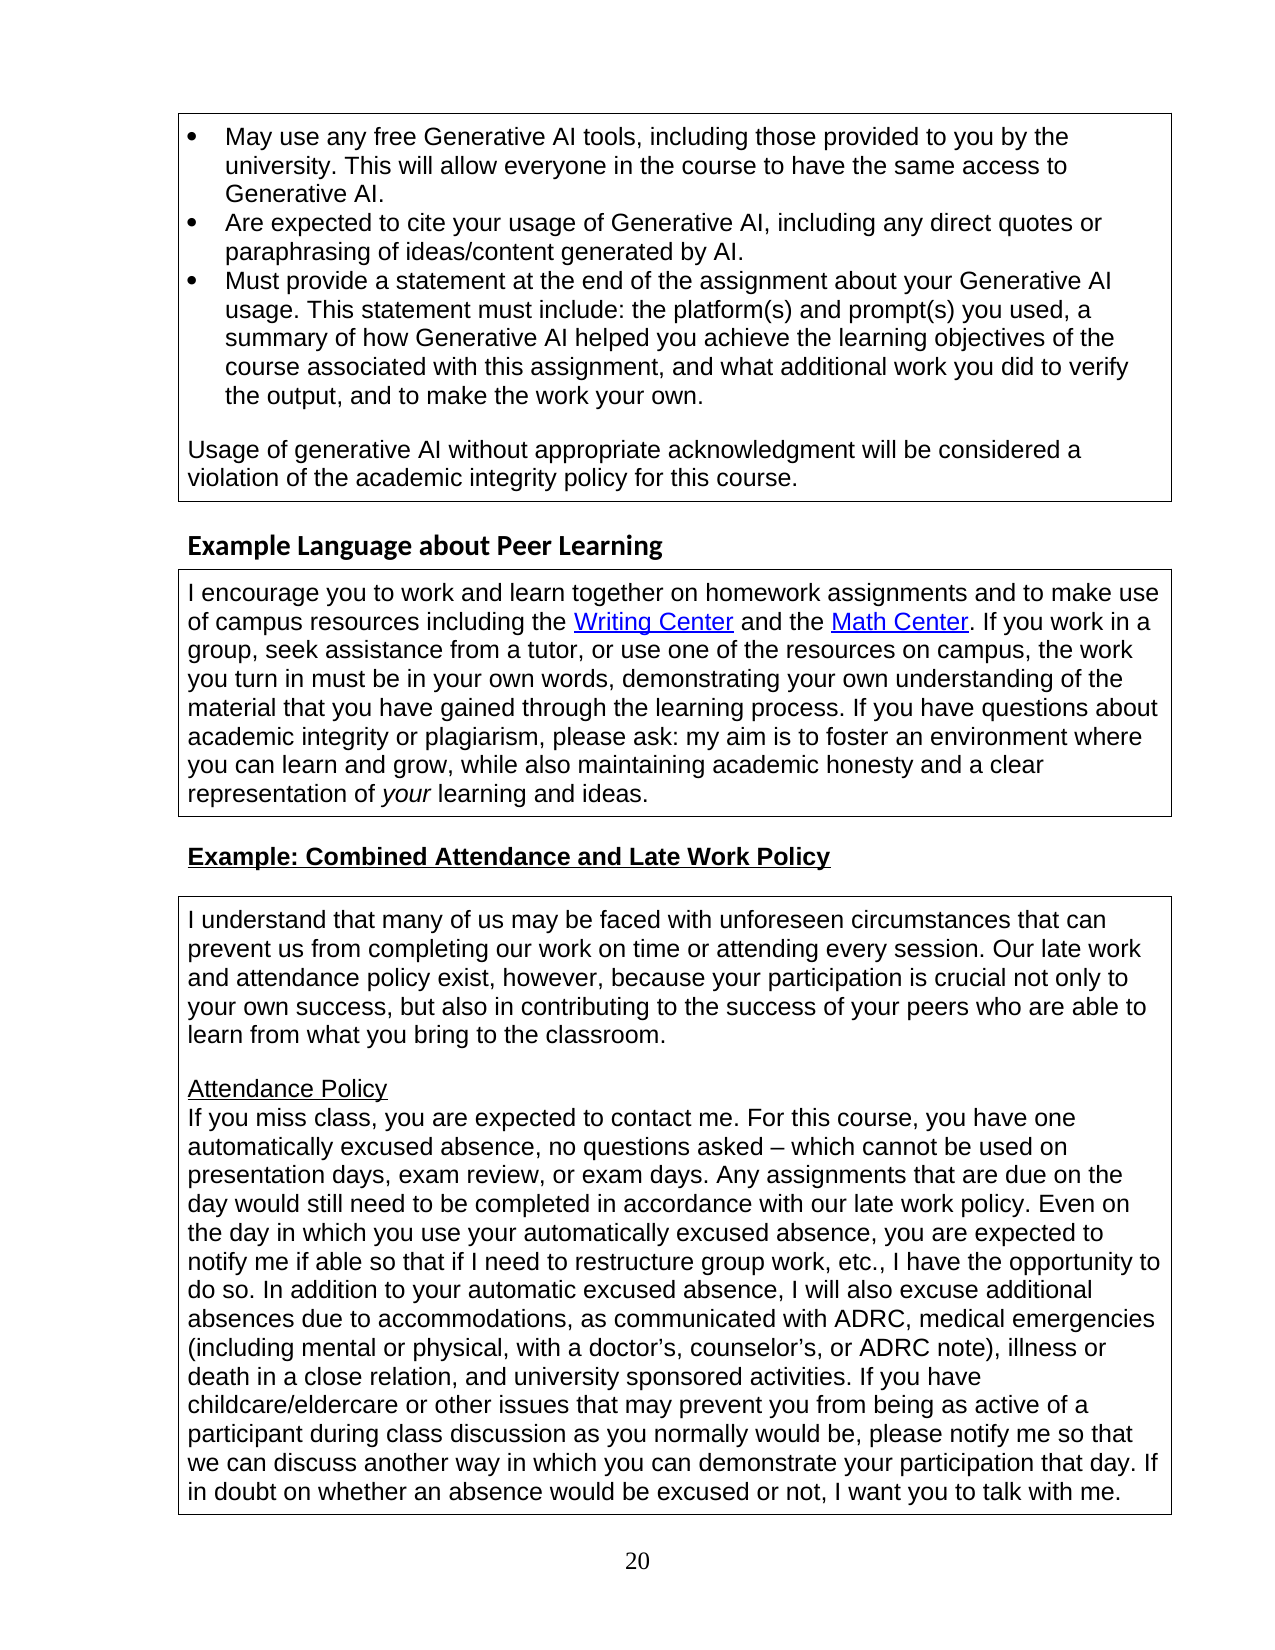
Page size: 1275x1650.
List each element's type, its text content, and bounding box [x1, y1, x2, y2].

text Attendance Policy [179, 1065, 1171, 1093]
list May use any free Generative AI tools, including those provided to you by the university. This will allow everyone in the course to have the same access to Generative AI. [179, 114, 1171, 199]
text I understand that many of us may be faced with unforeseen circumstances that can prevent us from completing our work on time or attending every session. Our late work and attendance policy exist, however, because your participation is crucial not only to your own success, but also in contributing to the success of your peers who are able to learn from what you bring to the classroom. [179, 897, 1171, 1049]
list Usage of generative AI without appropriate acknowledgment will be considered a violation of the academic integrity policy for this course. [179, 425, 1171, 501]
text I encourage you to work and learn together on homework assignments and to make use of campus resources including the Writing Center and the Math Center. If you work in a group, seek assistance from a tutor, or use one of the resources on campus, the work you turn in must be in your own words, demonstrating your own understanding of the material that you have gained through the learning process. If you have questions about academic integrity or plagiarism, please ask: my aim is to foster an environment where you can learn and grow, while also maintaining academic honesty and a clear representation of your learning and ideas. [179, 570, 1171, 816]
list Are expected to cite your usage of Generative AI, including any direct quotes or paraphrasing of ideas/content generated by AI. [179, 199, 1171, 256]
subtitle Example: Combined Attendance and Late Work Policy [187, 842, 1162, 871]
list Must provide a statement at the end of the assignment about your Generative AI usage. This statement must include: the platform(s) and prompt(s) you used, a summary of how Generative AI helped you achieve the learning objectives of the course associated with this assignment, and what additional work you did to verify the output, and to make the work your own. [179, 256, 1171, 410]
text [179, 1093, 1171, 1514]
subtitle Example Language about Peer Learning [187, 527, 1162, 562]
